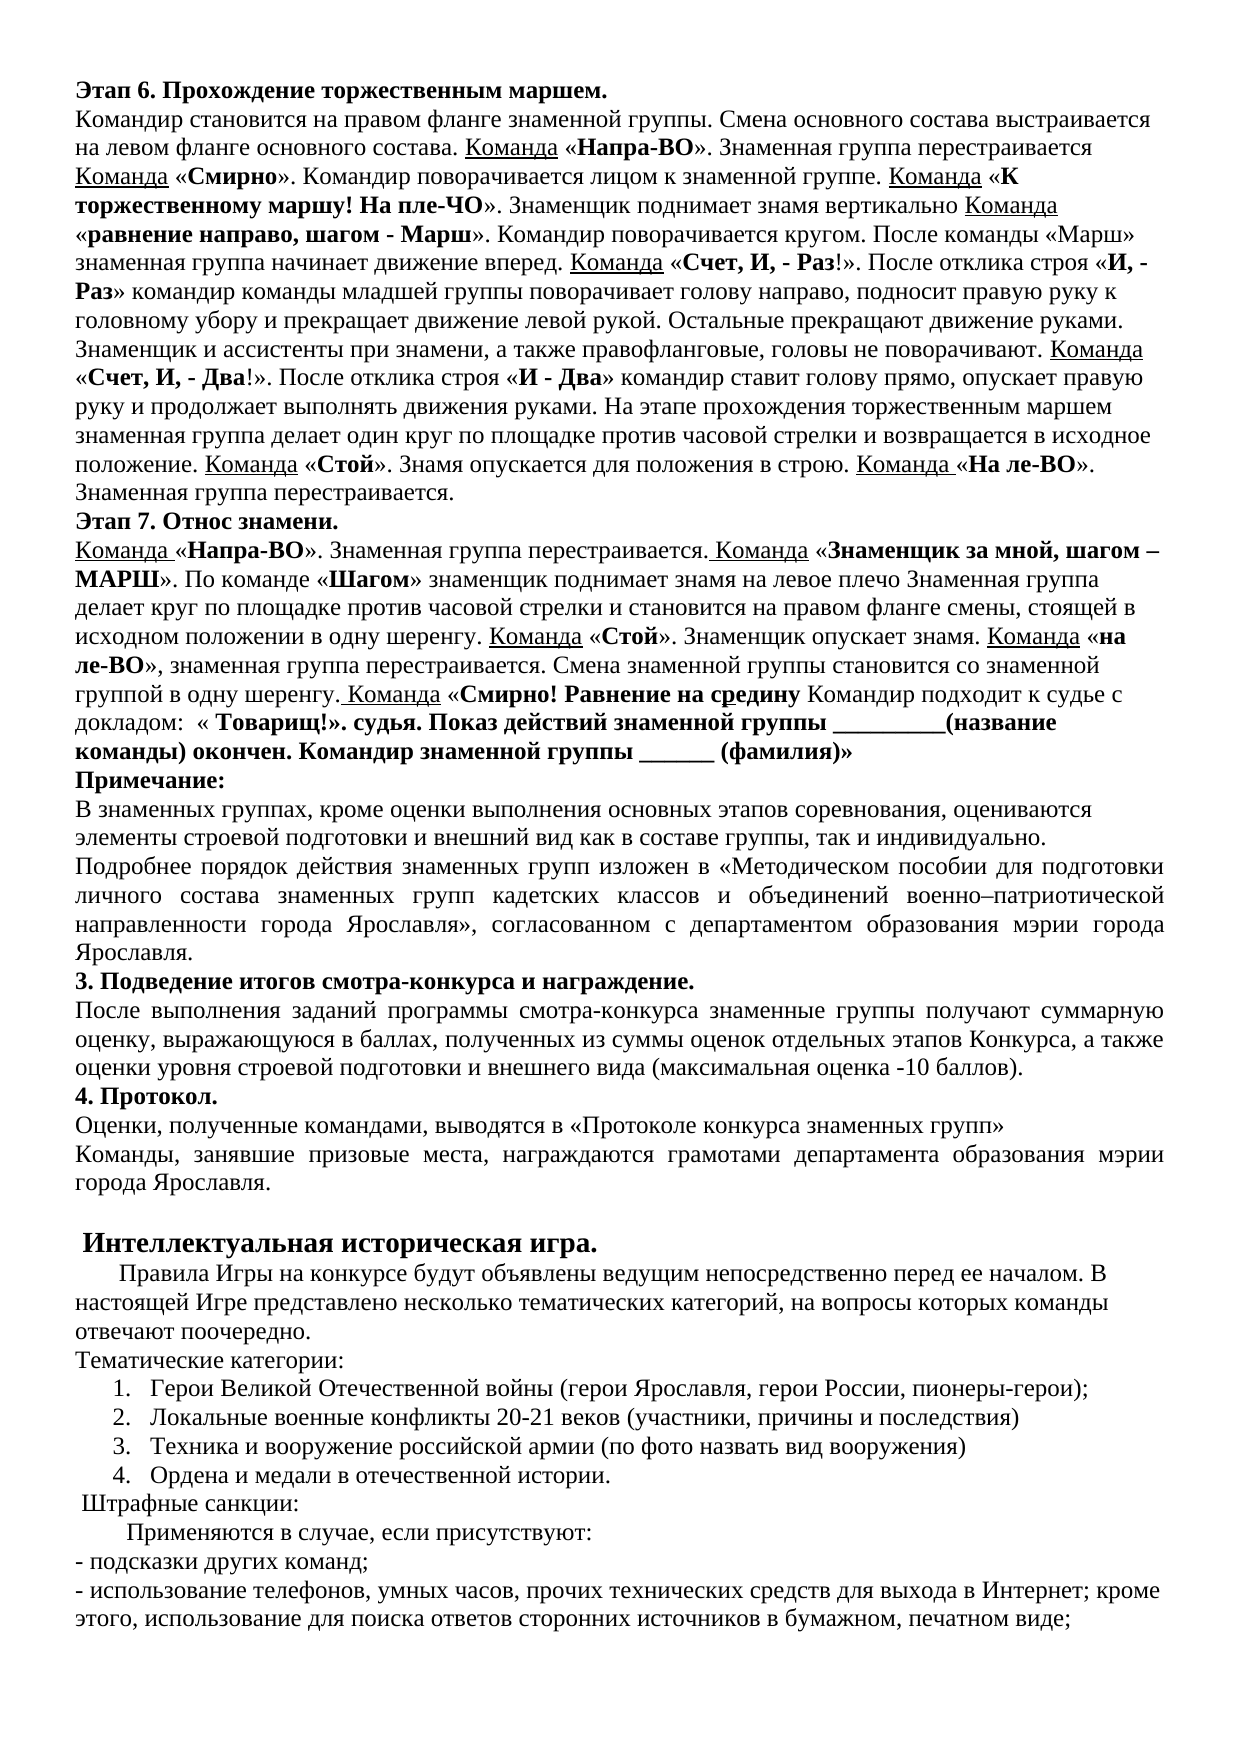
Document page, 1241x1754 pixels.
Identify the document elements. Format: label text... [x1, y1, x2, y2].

list Герои Великой Отечественной войны (герои Ярославля, герои России, пионеры-герои); [112, 1373, 1165, 1402]
text Правила Игры на конкурсе будут объявлены ведущим непосредственно перед ее началом. В настоящей Игре представлено несколько тематических категорий, на вопросы которых команды отвечают поочередно. [75, 1258, 1165, 1345]
text Этап 6. Прохождение торжественным маршем. [75, 75, 1165, 104]
text Этап 7. Относ знамени. [75, 506, 1165, 535]
text Команды, занявшие призовые места, награждаются грамотами департамента образования мэрии города Ярославля. [75, 1139, 1165, 1196]
text Команда «Напра-ВО». Знаменная группа перестраивается. Команда «Знаменщик за мной, шагом –МАРШ». По команде «Шагом» знаменщик поднимает знамя на левое плечо Знаменная группа делает круг по площадке против часовой стрелки и становится на правом фланге смены, стоящей в исходном положении в одну шеренгу. Команда «Стой». Знаменщик опускает знамя. Команда «на ле-ВО», знаменная группа перестраивается. Смена знаменной группы становится со знаменной группой в одну шеренгу. Команда «Смирно! Равнение на средину Командир подходит к судье с докладом: « Товарищ!». судья. Показ действий знаменной группы _________(название команды) окончен. Командир знаменной группы ______ (фамилия)» [75, 535, 1165, 765]
text Применяются в случае, если присутствуют: [75, 1517, 1165, 1546]
list Локальные военные конфликты 20-21 веков (участники, причины и последствия) [112, 1402, 1165, 1431]
text 4. Протокол. [75, 1081, 1165, 1110]
text Штрафные санкции: [75, 1488, 1165, 1517]
text После выполнения заданий программы смотра-конкурса знаменные группы получают суммарную оценку, выражающуюся в баллах, полученных из суммы оценок отдельных этапов Конкурса, а также оценки уровня строевой подготовки и внешнего вида (максимальная оценка -10 баллов). [75, 995, 1165, 1081]
list Техника и вооружение российской армии (по фото назвать вид вооружения) [112, 1431, 1165, 1460]
text - подсказки других команд; [75, 1546, 1165, 1575]
text - использование телефонов, умных часов, прочих технических средств для выхода в Интернет; кроме этого, использование для поиска ответов сторонних источников в бумажном, печатном виде; [75, 1575, 1165, 1632]
text 3. Подведение итогов смотра-конкурса и награждение. [75, 966, 1165, 995]
text Интеллектуальная историческая игра. [75, 1225, 1165, 1258]
text Подробнее порядок действия знаменных групп изложен в «Методическом пособии для подготовки личного состава знаменных групп кадетских классов и объединений военно–патриотической направленности города Ярославля», согласованном с департаментом образования мэрии города Ярославля. [75, 851, 1165, 966]
text В знаменных группах, кроме оценки выполнения основных этапов соревнования, оцениваются элементы строевой подготовки и внешний вид как в составе группы, так и индивидуально. [75, 794, 1165, 851]
list Ордена и медали в отечественной истории. [112, 1460, 1165, 1488]
text Командир становится на правом фланге знаменной группы. Смена основного состава выстраивается на левом фланге основного состава. Команда «Напра-ВО». Знаменная группа перестраивается Команда «Смирно». Командир поворачивается лицом к знаменной группе. Команда «К торжественному маршу! На пле-ЧО». Знаменщик поднимает знамя вертикально Команда «равнение направо, шагом - Марш». Командир поворачивается кругом. После команды «Марш» знаменная группа начинает движение вперед. Команда «Счет, И, - Раз!». После отклика строя «И, - Раз» командир команды младшей группы поворачивает голову направо, подносит правую руку к головному убору и прекращает движение левой рукой. Остальные прекращают движение руками. Знаменщик и ассистенты при знамени, а также правофланговые, головы не поворачивают. Команда «Счет, И, - Два!». После отклика строя «И - Два» командир ставит голову прямо, опускает правую руку и продолжает выполнять движения руками. На этапе прохождения торжественным маршем знаменная группа делает один круг по площадке против часовой стрелки и возвращается в исходное положение. Команда «Стой». Знамя опускается для положения в строю. Команда «На ле-ВО». Знаменная группа перестраивается. [75, 104, 1165, 506]
text Тематические категории: [75, 1345, 1165, 1373]
text Оценки, полученные командами, выводятся в «Протоколе конкурса знаменных групп» [75, 1110, 1165, 1139]
text Примечание: [75, 765, 1165, 794]
